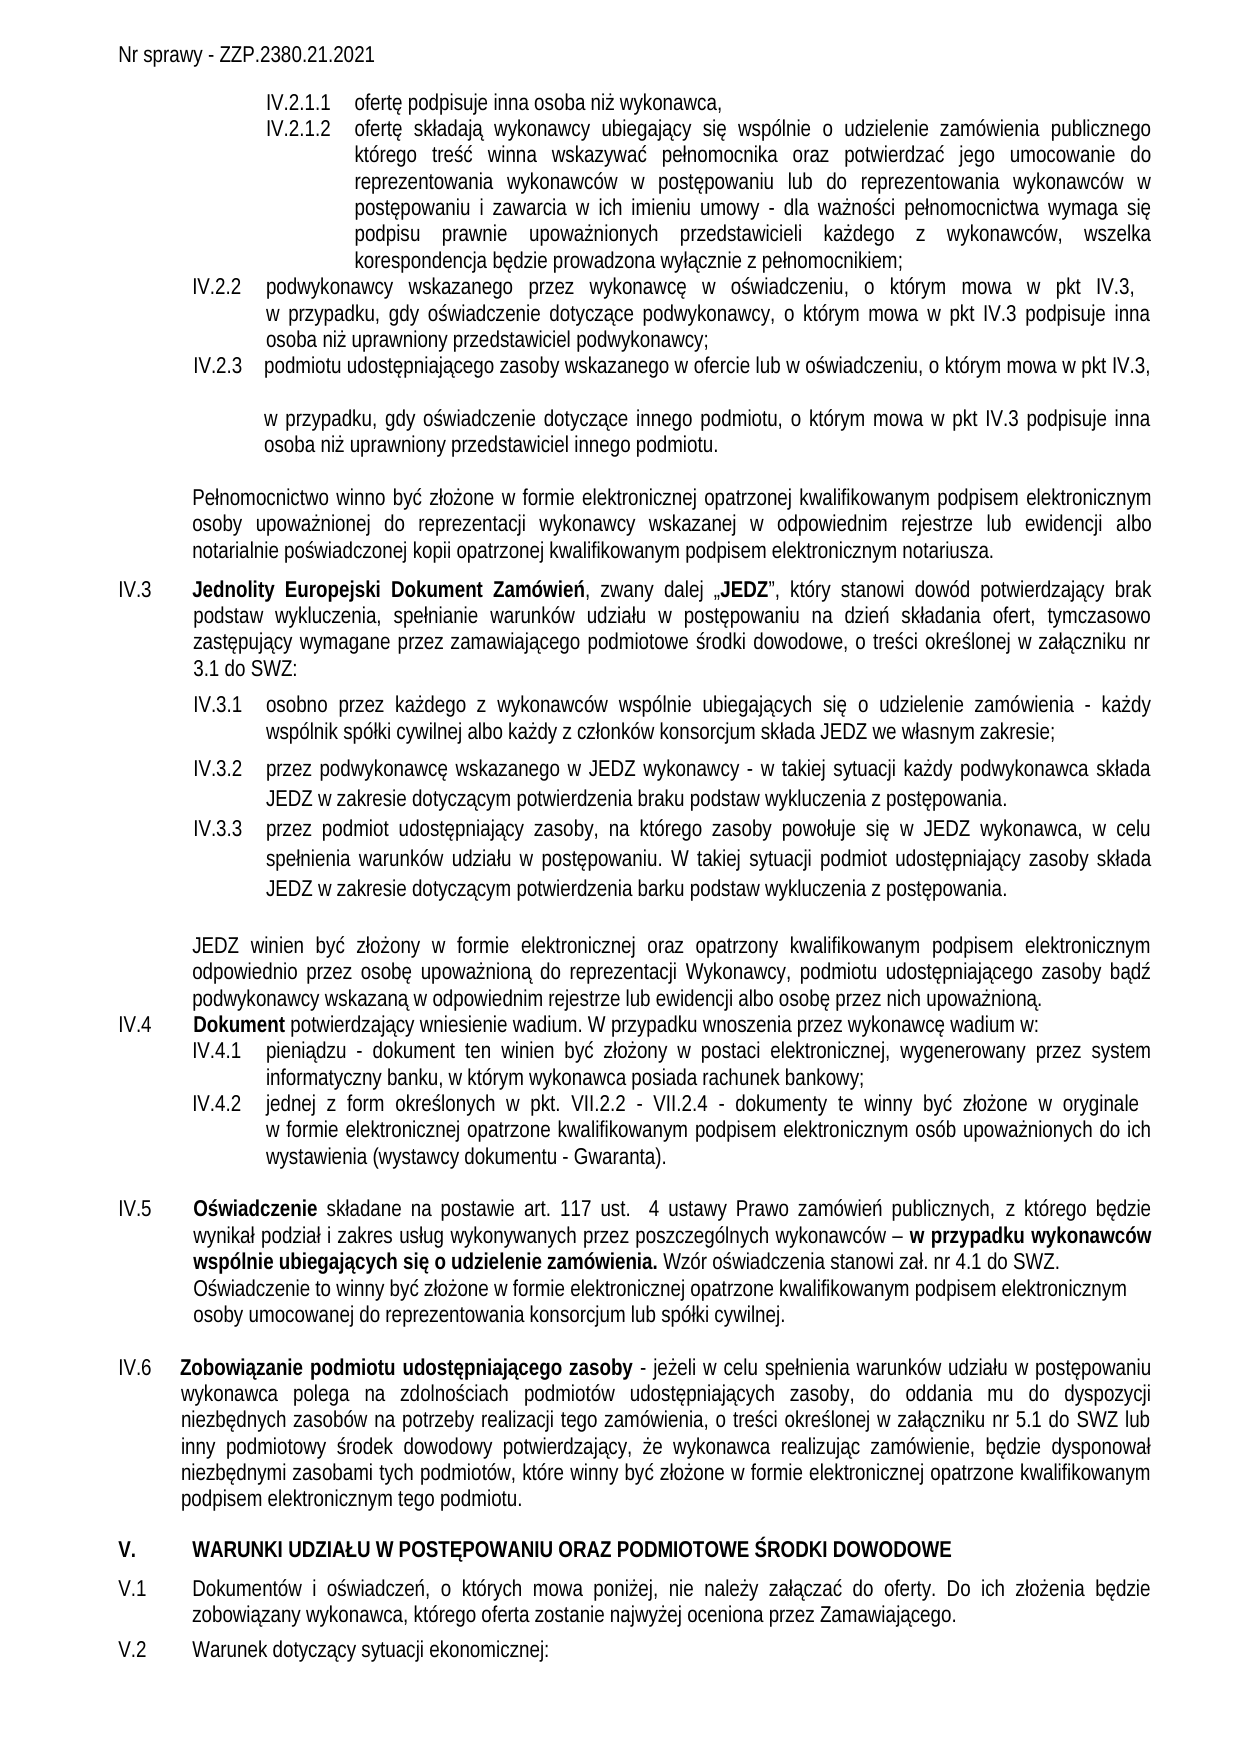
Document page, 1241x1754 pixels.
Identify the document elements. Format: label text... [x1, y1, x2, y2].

list jednej z form określonych w pkt. VII.2.2 - VII.2.4 - dokumenty te winny być złożone w oryginale w formie elektronicznej opatrzone kwalifikowanym podpisem elektronicznym osób upoważnionych do ich wystawienia (wystawcy dokumentu - Gwaranta). [192, 1090, 1152, 1169]
list osobno przez każdego z wykonawców wspólnie ubiegających się o udzielenie zamówienia - każdy wspólnik spółki cywilnej albo każdy z członków konsorcjum składa JEDZ we własnym zakresie; [193, 691, 1152, 744]
list Jednolity Europejski Dokument Zamówień, zwany dalej „JEDZ”, który stanowi dowód potwierdzający brak podstaw wykluczenia, spełnianie warunków udziału w postępowaniu na dzień składania ofert, tymczasowo zastępujący wymagane przez zamawiającego podmiotowe środki dowodowe, o treści określonej w załączniku nr 3.1 do SWZ: [118, 576, 1152, 681]
list podmiotu udostępniającego zasoby wskazanego w ofercie lub w oświadczeniu, o którym mowa w pkt IV.3, w przypadku, gdy oświadczenie dotyczące innego podmiotu, o którym mowa w pkt IV.3 podpisuje inna osoba niż uprawniony przedstawiciel innego podmiotu. [193, 352, 1152, 458]
list Oświadczenie to winny być złożone w formie elektronicznej opatrzone kwalifikowanym podpisem elektronicznym osoby umocowanej do reprezentowania konsorcjum lub spółki cywilnej. [193, 1274, 1152, 1327]
list Dokumentów i oświadczeń, o których mowa poniżej, nie należy załączać do oferty. Do ich złożenia będzie zobowiązany wykonawca, którego oferta zostanie najwyżej oceniona przez Zamawiającego. [118, 1575, 1152, 1628]
list podwykonawcy wskazanego przez wykonawcę w oświadczeniu, o którym mowa w pkt IV.3, w przypadku, gdy oświadczenie dotyczące podwykonawcy, o którym mowa w pkt IV.3 podpisuje inna osoba niż uprawniony przedstawiciel podwykonawcy; [192, 273, 1152, 352]
list WARUNKI UDZIAŁU W POSTĘPOWANIU ORAZ PODMIOTOWE ŚRODKI DOWODOWE [118, 1536, 1152, 1562]
list ofertę podpisuje inna osoba niż wykonawca, [266, 89, 1152, 115]
text JEDZ winien być złożony w formie elektronicznej oraz opatrzony kwalifikowanym podpisem elektronicznym odpowiednio przez osobę upoważnioną do reprezentacji Wykonawcy, podmiotu udostępniającego zasoby bądź podwykonawcy wskazaną w odpowiednim rejestrze lub ewidencji albo osobę przez nich upoważnioną. [192, 932, 1152, 1011]
list Dokument potwierdzający wniesienie wadium. W przypadku wnoszenia przez wykonawcę wadium w: [118, 1011, 1152, 1037]
list Oświadczenie składane na postawie art. 117 ust. 4 ustawy Prawo zamówień publicznych, z którego będzie wynikał podział i zakres usług wykonywanych przez poszczególnych wykonawców – w przypadku wykonawców wspólnie ubiegających się o udzielenie zamówienia. Wzór oświadczenia stanowi zał. nr 4.1 do SWZ. [118, 1195, 1152, 1274]
list przez podwykonawcę wskazanego w JEDZ wykonawcy - w takiej sytuacji każdy podwykonawca składa JEDZ w zakresie dotyczącym potwierdzenia braku podstaw wykluczenia z postępowania. [193, 754, 1152, 811]
text Pełnomocnictwo winno być złożone w formie elektronicznej opatrzonej kwalifikowanym podpisem elektronicznym osoby upoważnionej do reprezentacji wykonawcy wskazanej w odpowiednim rejestrze lub ewidencji albo notarialnie poświadczonej kopii opatrzonej kwalifikowanym podpisem elektronicznym notariusza. [192, 484, 1152, 563]
list pieniądzu - dokument ten winien być złożony w postaci elektronicznej, wygenerowany przez system informatyczny banku, w którym wykonawca posiada rachunek bankowy; [192, 1037, 1152, 1090]
list ofertę składają wykonawcy ubiegający się wspólnie o udzielenie zamówienia publicznego którego treść winna wskazywać pełnomocnika oraz potwierdzać jego umocowanie do reprezentowania wykonawców w postępowaniu lub do reprezentowania wykonawców w postępowaniu i zawarcia w ich imieniu umowy - dla ważności pełnomocnictwa wymaga się podpisu prawnie upoważnionych przedstawicieli każdego z wykonawców, wszelka korespondencja będzie prowadzona wyłącznie z pełnomocnikiem; [266, 115, 1152, 273]
list Warunek dotyczący sytuacji ekonomicznej: [118, 1636, 1152, 1662]
list przez podmiot udostępniający zasoby, na którego zasoby powołuje się w JEDZ wykonawca, w celu spełnienia warunków udziału w postępowaniu. W takiej sytuacji podmiot udostępniający zasoby składa JEDZ w zakresie dotyczącym potwierdzenia barku podstaw wykluczenia z postępowania. [193, 815, 1152, 902]
text IV.6 Zobowiązanie podmiotu udostępniającego zasoby - jeżeli w celu spełnienia warunków udziału w postępowaniu wykonawca polega na zdolnościach podmiotów udostępniających zasoby, do oddania mu do dyspozycji niezbędnych zasobów na potrzeby realizacji tego zamówienia, o treści określonej w załączniku nr 5.1 do SWZ lub inny podmiotowy środek dowodowy potwierdzający, że wykonawca realizując zamówienie, będzie dysponował niezbędnymi zasobami tych podmiotów, które winny być złożone w formie elektronicznej opatrzone kwalifikowanym podpisem elektronicznym tego podmiotu. [118, 1353, 1152, 1512]
